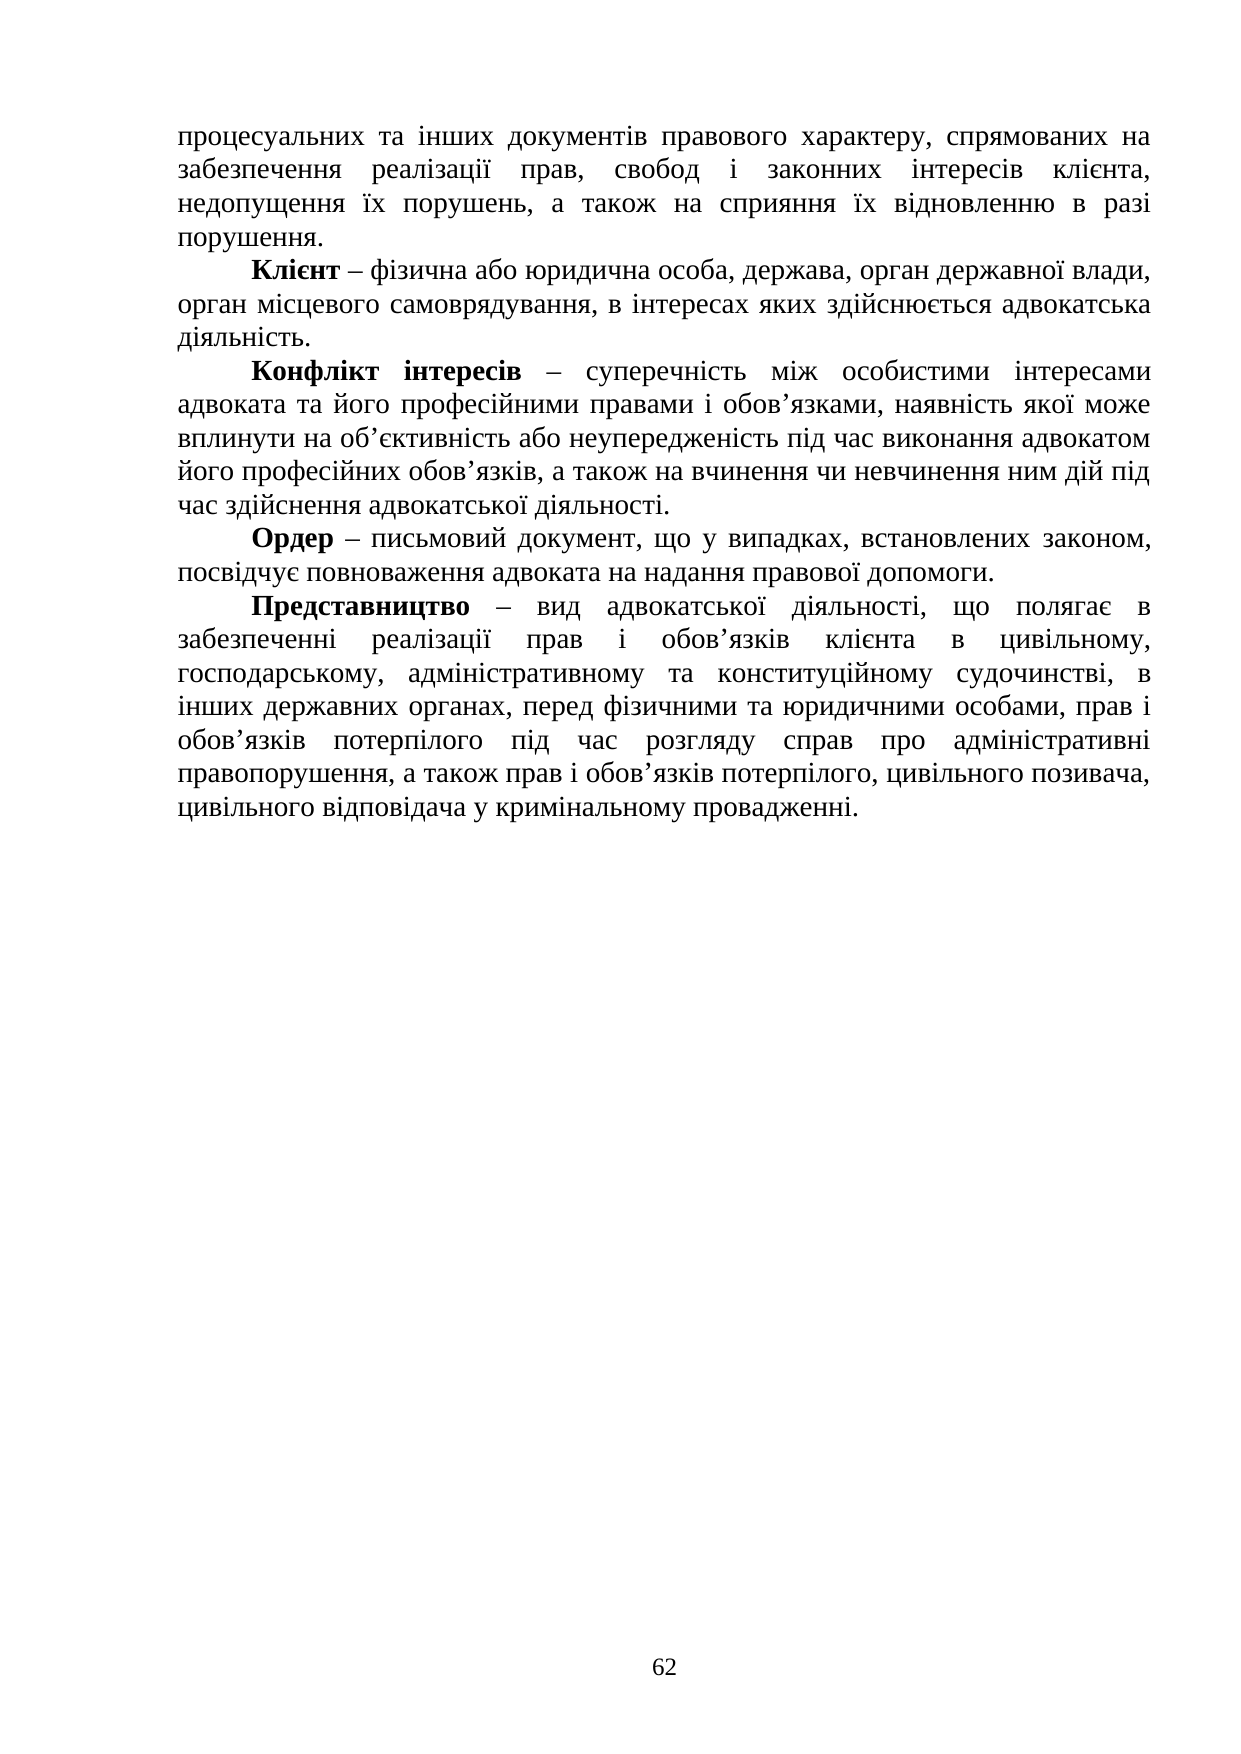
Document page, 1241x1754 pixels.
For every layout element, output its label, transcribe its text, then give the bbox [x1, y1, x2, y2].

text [177, 118, 1152, 252]
text Клієнт – фізична або юридична особа, держава, орган державної влади, орган місцевого самоврядування, в інтересах яких здійснюється адвокатська діяльність. [177, 252, 1152, 353]
text Ордер – письмовий документ, що у випадках, встановлених законом, посвідчує повноваження адвоката на надання правової допомоги. [177, 521, 1152, 588]
text Конфлікт інтересів – суперечність між особистими інтересами адвоката та його професійними правами і обов’язками, наявність якої може вплинути на об’єктивність або неупередженість під час виконання адвокатом його професійних обов’язків, а також на вчинення чи невчинення ним дій під час здійснення адвокатської діяльності. [177, 353, 1152, 521]
text Представництво – вид адвокатської діяльності, що полягає в забезпеченні реалізації прав і обов’язків клієнта в цивільному, господарському, адміністративному та конституційному судочинстві, в інших державних органах, перед фізичними та юридичними особами, прав і обов’язків потерпілого під час розгляду справ про адміністративні правопорушення, а також прав і обов’язків потерпілого, цивільного позивача, цивільного відповідача у кримінальному провадженні. [177, 588, 1152, 822]
